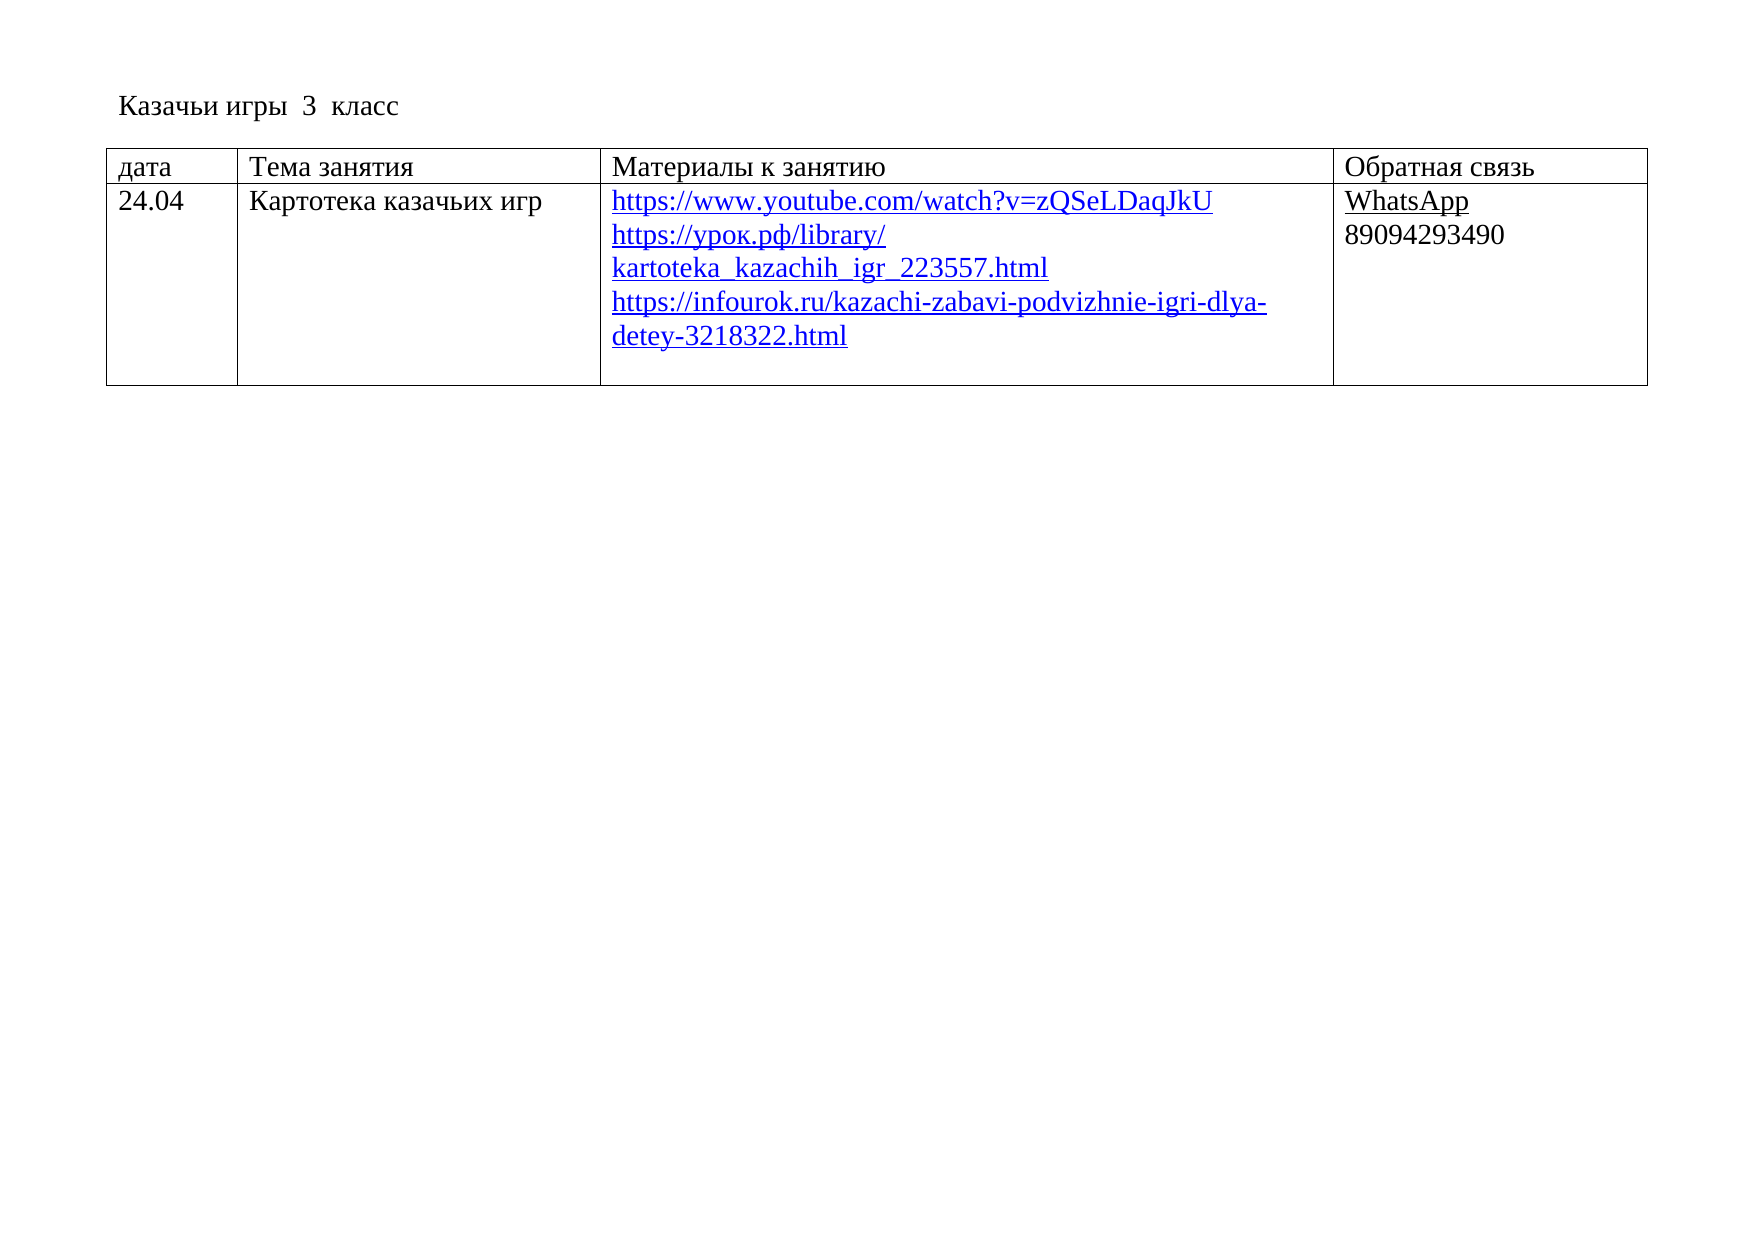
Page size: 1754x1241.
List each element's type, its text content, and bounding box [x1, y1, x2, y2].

table_header дата [107, 149, 237, 182]
table_cell WhatsApp 89094293490 [1334, 184, 1647, 385]
table_cell 24.04 [107, 184, 237, 385]
table_header Материалы к занятию [601, 149, 1333, 182]
table_header Тема занятия [238, 149, 600, 182]
text Казачьи игры 3 класс [118, 88, 1636, 122]
table_header Обратная связь [1334, 149, 1647, 182]
table_cell https://www.youtube.com/watch?v=zQSeLDaqJkU https://урок.рф/library/kartoteka_kazachih_igr_223557.html https://infourok.ru/kazachi-zabavi-podvizhnie-igri-dlya-detey-3218322.html [601, 184, 1333, 385]
table_cell Картотека казачьих игр [238, 184, 600, 385]
